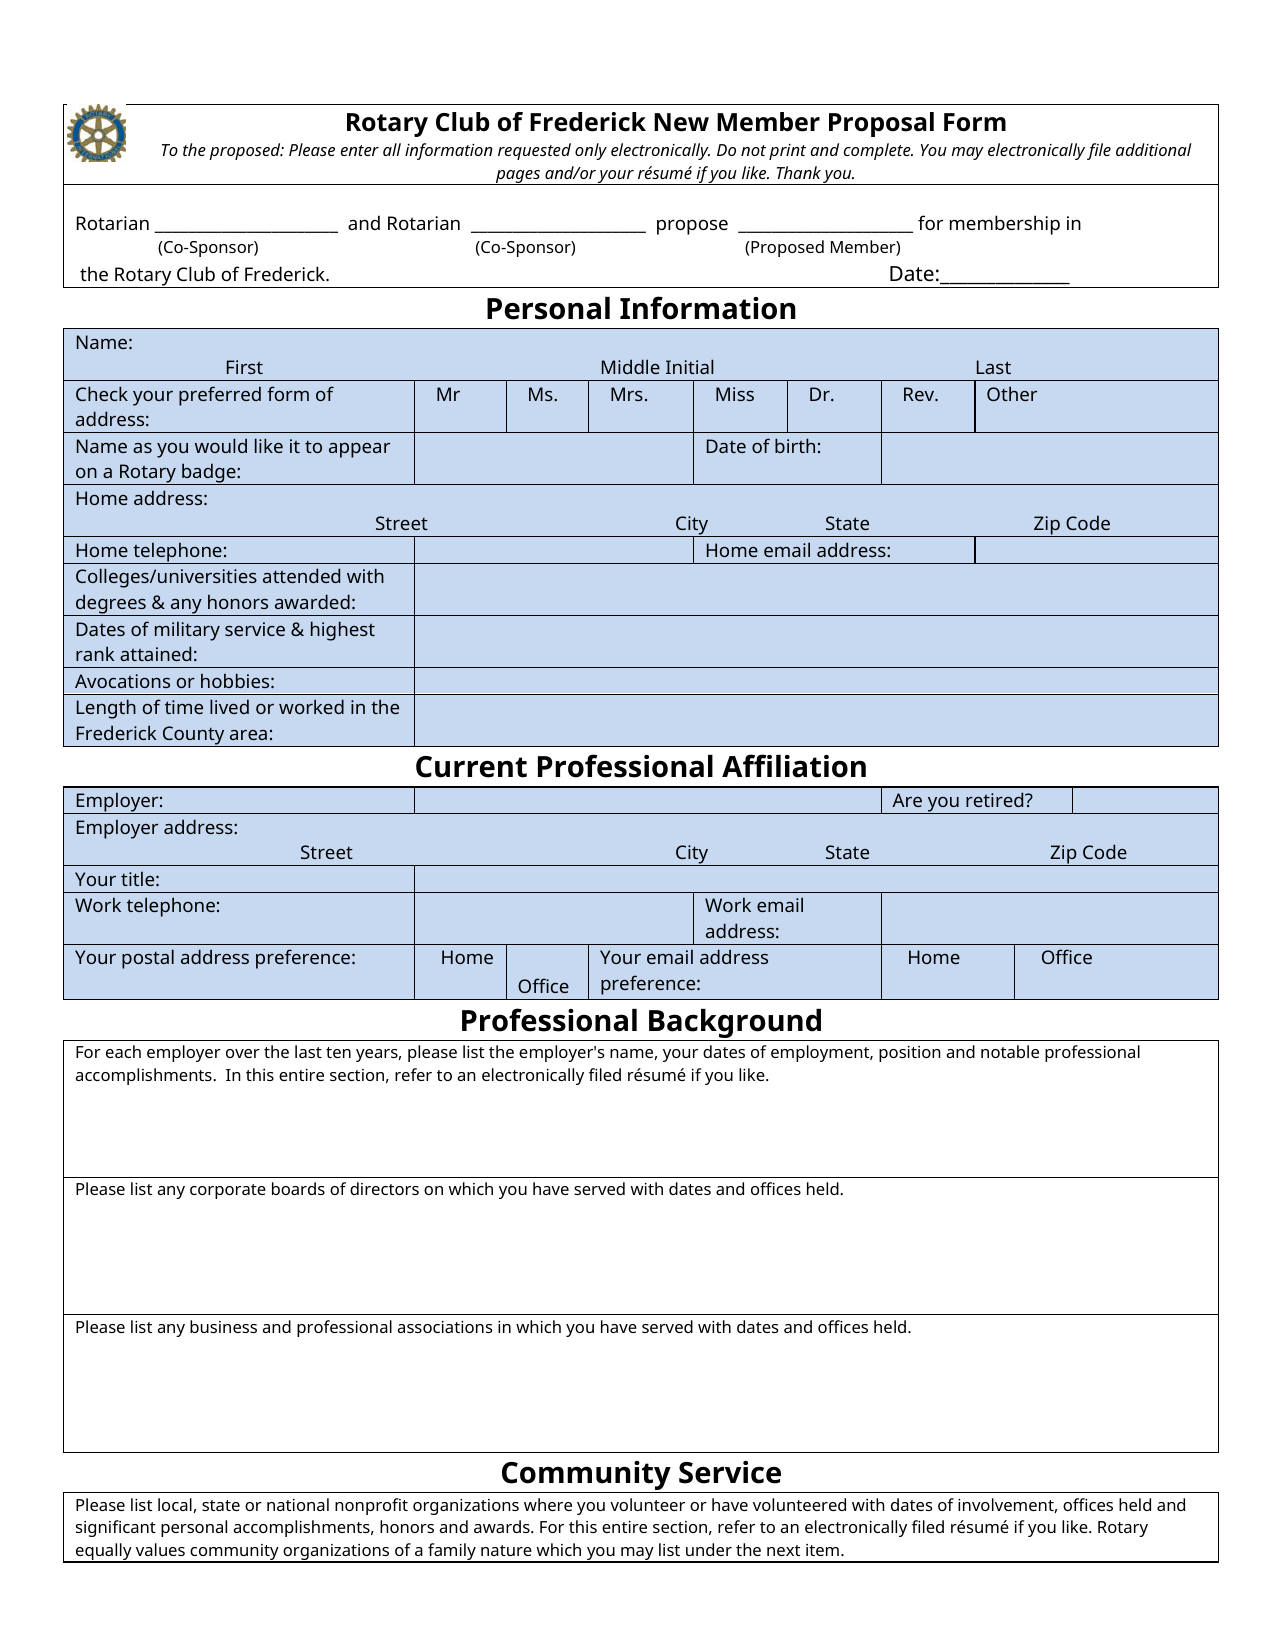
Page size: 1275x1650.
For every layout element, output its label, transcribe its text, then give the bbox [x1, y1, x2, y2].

table_cell Rev. [882, 381, 974, 432]
table_cell Your email address preference: [589, 945, 881, 999]
table_cell Miss [694, 381, 787, 432]
table_cell Home address: Street City State Zip Code [64, 485, 1218, 536]
table_cell Work email address: [694, 893, 881, 944]
table_cell [415, 433, 693, 484]
table_cell [976, 537, 1218, 563]
table_cell [415, 788, 881, 813]
table_cell Are you retired? [882, 788, 1072, 813]
table_cell Home telephone: [64, 537, 414, 563]
table_cell Community Service [64, 1453, 1219, 1492]
table_cell [415, 695, 1218, 746]
table_cell For each employer over the last ten years, please list the employer's name, your dates of employment, position and notable professional accomplishments. In this entire section, refer to an electronically filed résumé if you like. [64, 1041, 1218, 1177]
table_cell Date of birth: [694, 433, 881, 484]
table_cell Professional Background [64, 1000, 1219, 1040]
table_cell Home email address: [694, 537, 974, 563]
table_cell Your postal address preference: [64, 945, 414, 999]
table_cell [415, 668, 1218, 693]
table_cell Name: First Middle Initial Last [64, 329, 1218, 380]
table_cell Office [507, 945, 588, 999]
table_cell [882, 893, 1218, 944]
table_cell Ms. [507, 381, 588, 432]
table_cell [415, 893, 693, 944]
table_cell Please list any corporate boards of directors on which you have served with dates and offices held. [64, 1178, 1218, 1314]
table_cell Rotarian ______________________ and Rotarian _____________________ propose _____________________ for membership in (Co-Sponsor) (Co-Sponsor) (Proposed Member) the Rotary Club of Frederick. Date:______________ [64, 185, 1218, 287]
table_cell [1073, 788, 1218, 813]
table_cell Work telephone: [64, 893, 414, 944]
table_cell [415, 616, 1218, 667]
table_cell Employer address: Street City State Zip Code [64, 814, 1218, 865]
table_cell Length of time lived or worked in the Frederick County area: [64, 695, 414, 746]
table_cell Name as you would like it to appear on a Rotary badge: [64, 433, 414, 484]
table_cell Home [882, 945, 1014, 999]
table_header Rotary Club of Frederick New Member Proposal Form To the proposed: Please enter all information requested only electronically. Do not print and complete. You may electronically file additional pages and/or your résumé if you like. Thank you. [64, 105, 1218, 184]
table_cell Dates of military service & highest rank attained: [64, 616, 414, 667]
table_cell Personal Information [64, 288, 1219, 328]
table_cell Colleges/universities attended with degrees & any honors awarded: [64, 564, 414, 615]
table_cell Avocations or hobbies: [64, 668, 414, 693]
table_cell Other [976, 381, 1218, 432]
table_cell Your title: [64, 866, 414, 892]
table_cell Please list any business and professional associations in which you have served with dates and offices held. [64, 1315, 1218, 1452]
table_cell Dr. [788, 381, 881, 432]
table_cell Current Professional Affiliation [64, 747, 1219, 786]
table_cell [64, 1493, 1218, 1561]
table_cell Home [415, 945, 506, 999]
table_cell [415, 537, 693, 563]
table_cell [882, 433, 1218, 484]
table_cell Office [1015, 945, 1218, 999]
table_cell Check your preferred form of address: [64, 381, 414, 432]
table_cell Employer: [64, 788, 414, 813]
table_cell Mr [415, 381, 506, 432]
table_cell [415, 866, 1218, 892]
table_cell Mrs. [589, 381, 693, 432]
table_cell [415, 564, 1218, 615]
